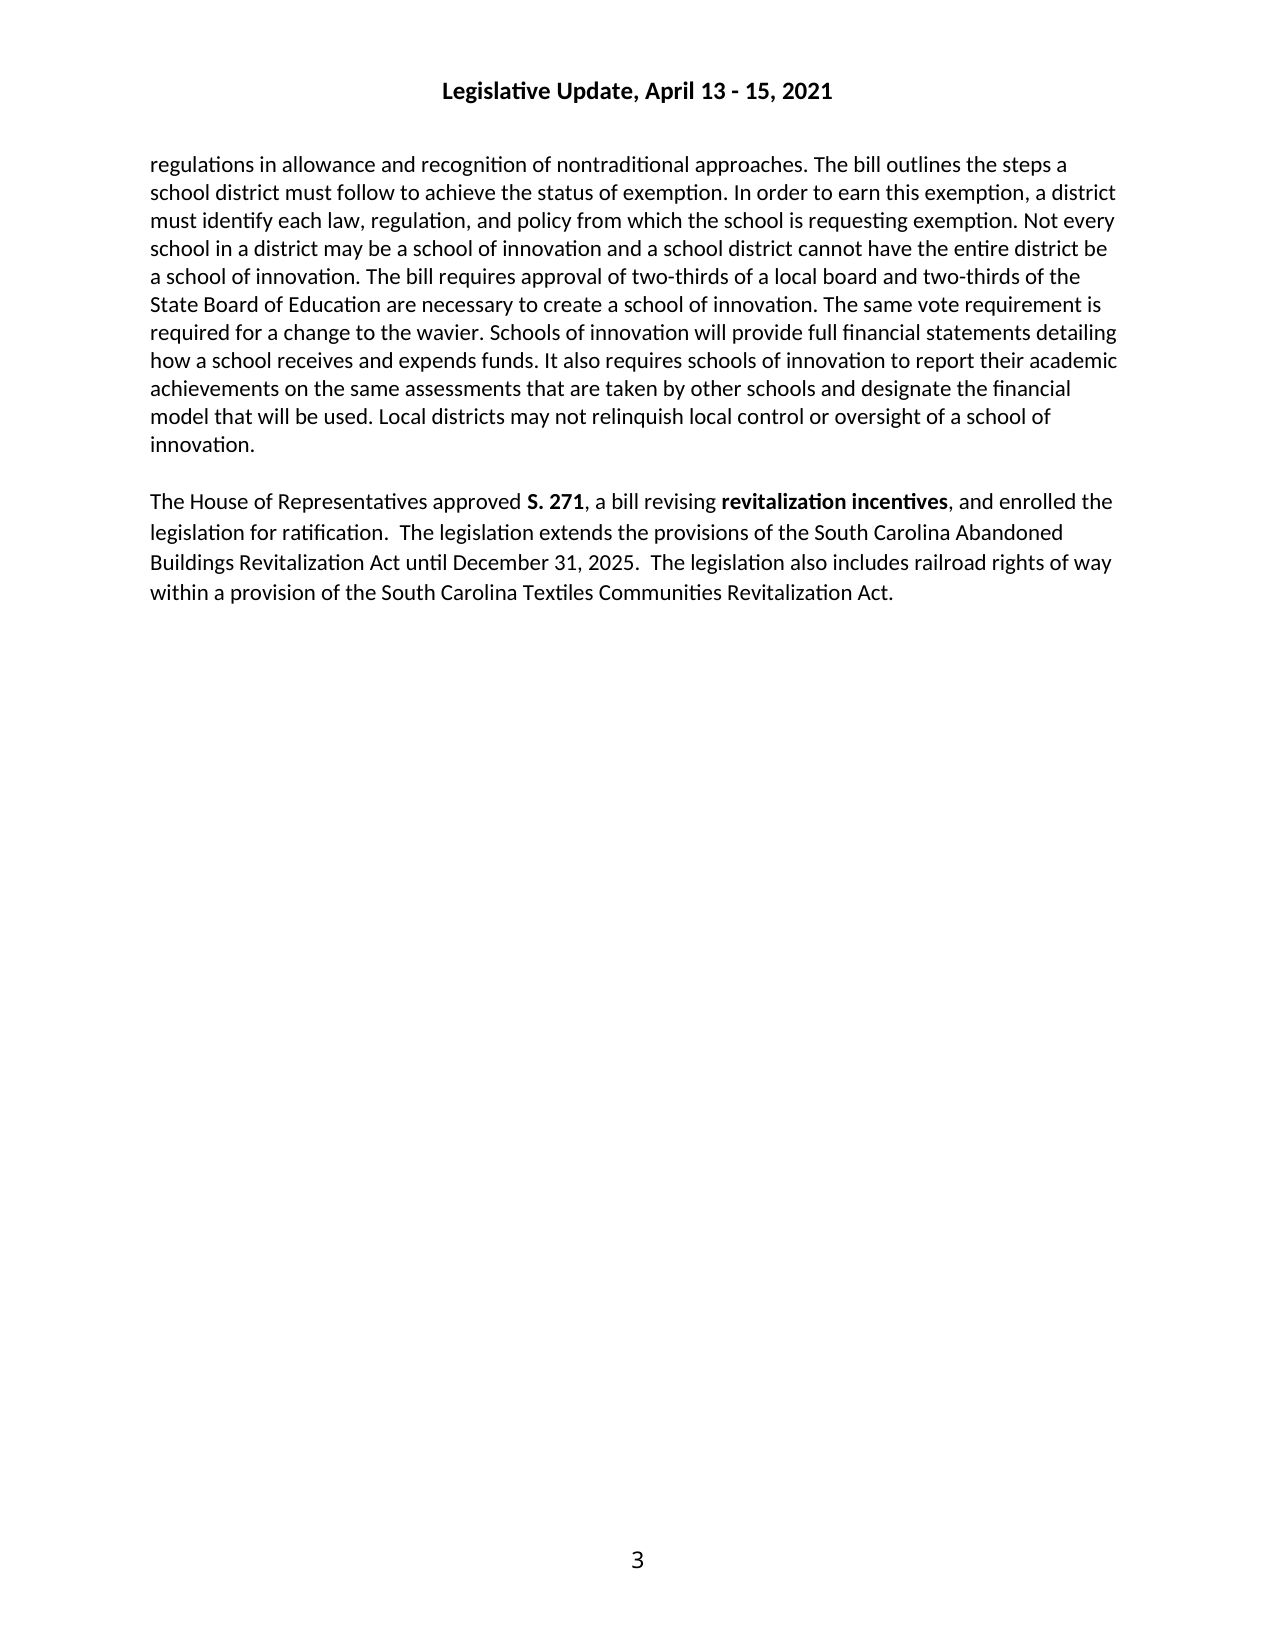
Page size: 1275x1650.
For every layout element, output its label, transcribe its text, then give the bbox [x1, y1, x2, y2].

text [150, 150, 1125, 458]
text The House of Representatives approved S. 271, a bill revising revitalization incentives, and enrolled the legislation for ratification. The legislation extends the provisions of the South Carolina Abandoned Buildings Revitalization Act until December 31, 2025. The legislation also includes railroad rights of way within a provision of the South Carolina Textiles Communities Revitalization Act. [150, 487, 1125, 606]
